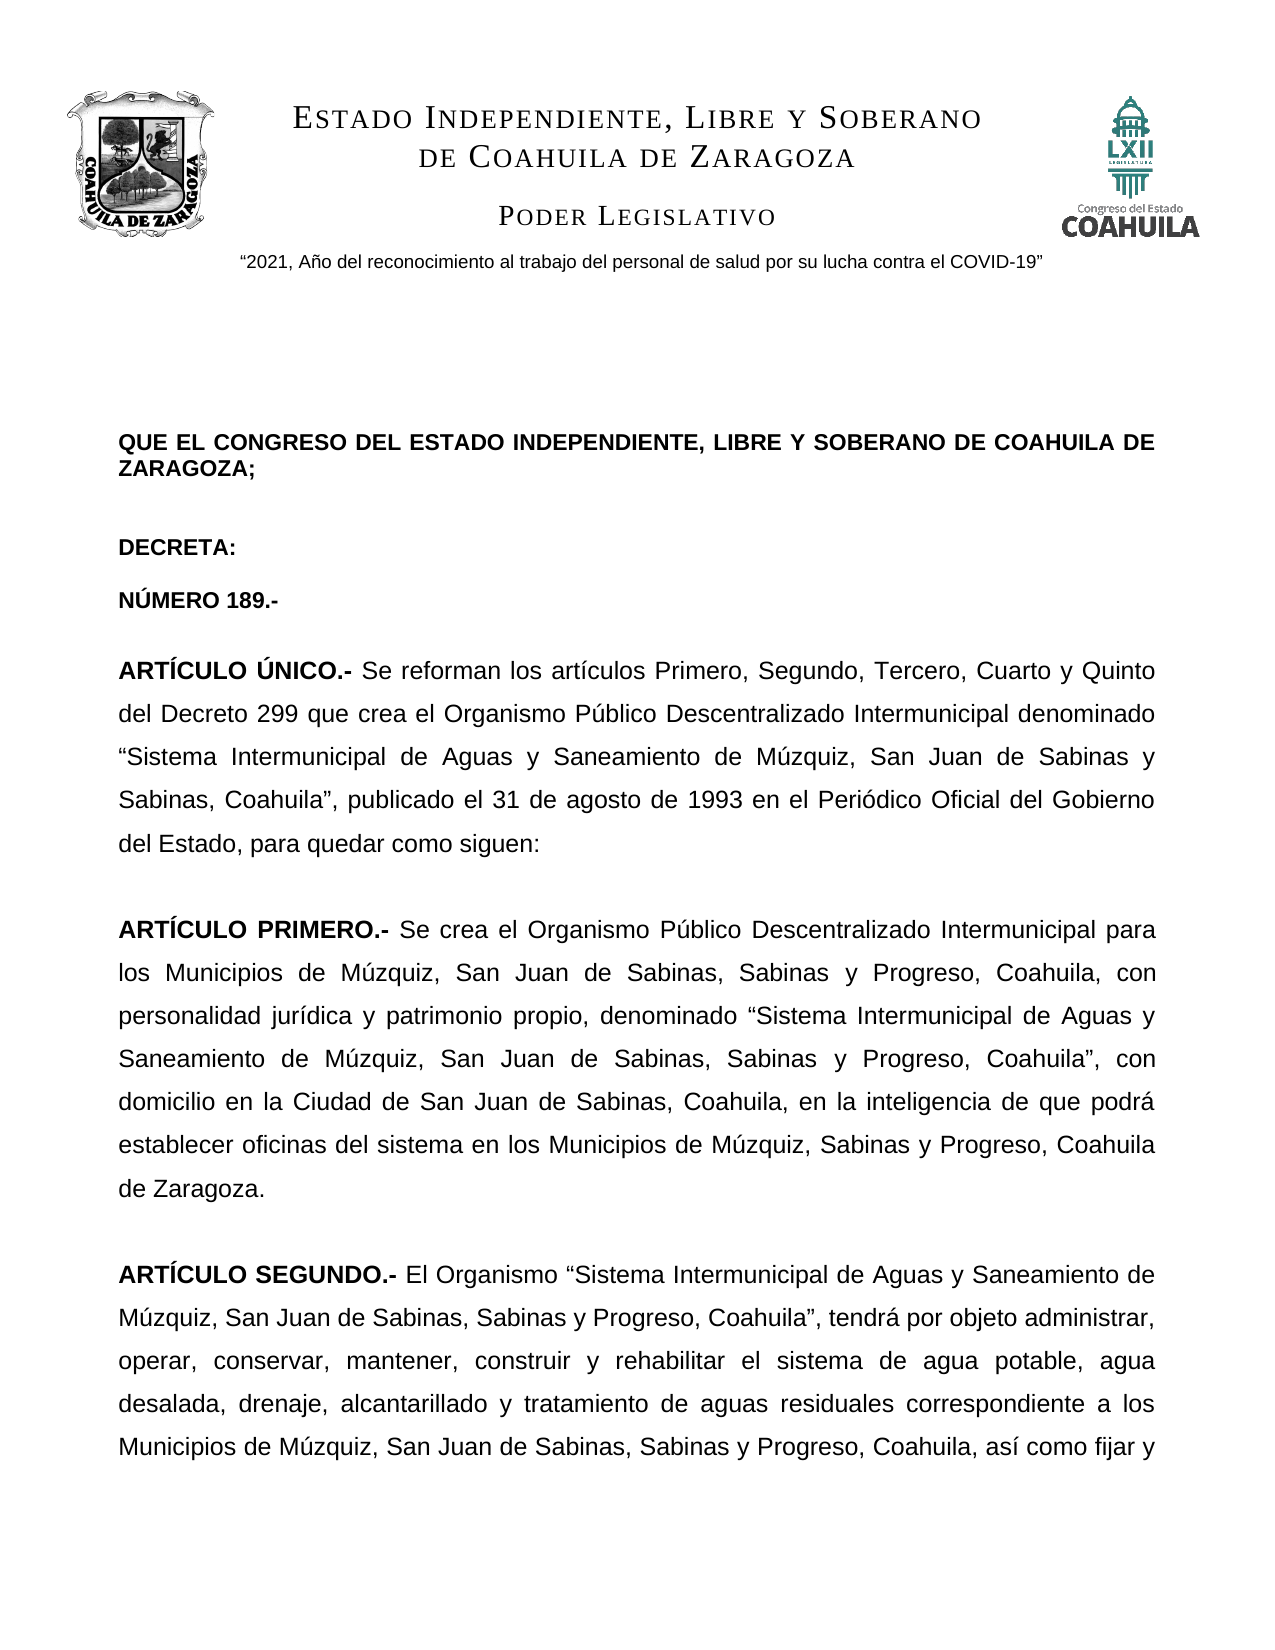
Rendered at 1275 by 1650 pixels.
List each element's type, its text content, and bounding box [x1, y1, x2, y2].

text ARTÍCULO PRIMERO.- Se crea el Organismo Público Descentralizado Intermunicipal para los Municipios de Múzquiz, San Juan de Sabinas, Sabinas y Progreso, Coahuila, con personalidad jurídica y patrimonio propio, denominado “Sistema Intermunicipal de Aguas y Saneamiento de Múzquiz, San Juan de Sabinas, Sabinas y Progreso, Coahuila”, con domicilio en la Ciudad de San Juan de Sabinas, Coahuila, en la inteligencia de que podrá establecer oficinas del sistema en los Municipios de Múzquiz, Sabinas y Progreso, Coahuila de Zaragoza. [118, 915, 1157, 1202]
text DECRETA: [118, 534, 1157, 560]
text ARTÍCULO ÚNICO.- Se reforman los artículos Primero, Segundo, Tercero, Cuarto y Quinto del Decreto 299 que crea el Organismo Público Descentralizado Intermunicipal denominado “Sistema Intermunicipal de Aguas y Saneamiento de Múzquiz, San Juan de Sabinas y Sabinas, Coahuila”, publicado el 31 de agosto de 1993 en el Periódico Oficial del Gobierno del Estado, para quedar como siguen: [118, 656, 1157, 857]
picture [1052, 81, 1212, 249]
picture [66, 91, 215, 237]
text QUE EL CONGRESO DEL ESTADO INDEPENDIENTE, LIBRE Y SOBERANO DE COAHUILA DE ZARAGOZA; [118, 428, 1157, 481]
text NÚMERO 189.- [118, 587, 1157, 613]
